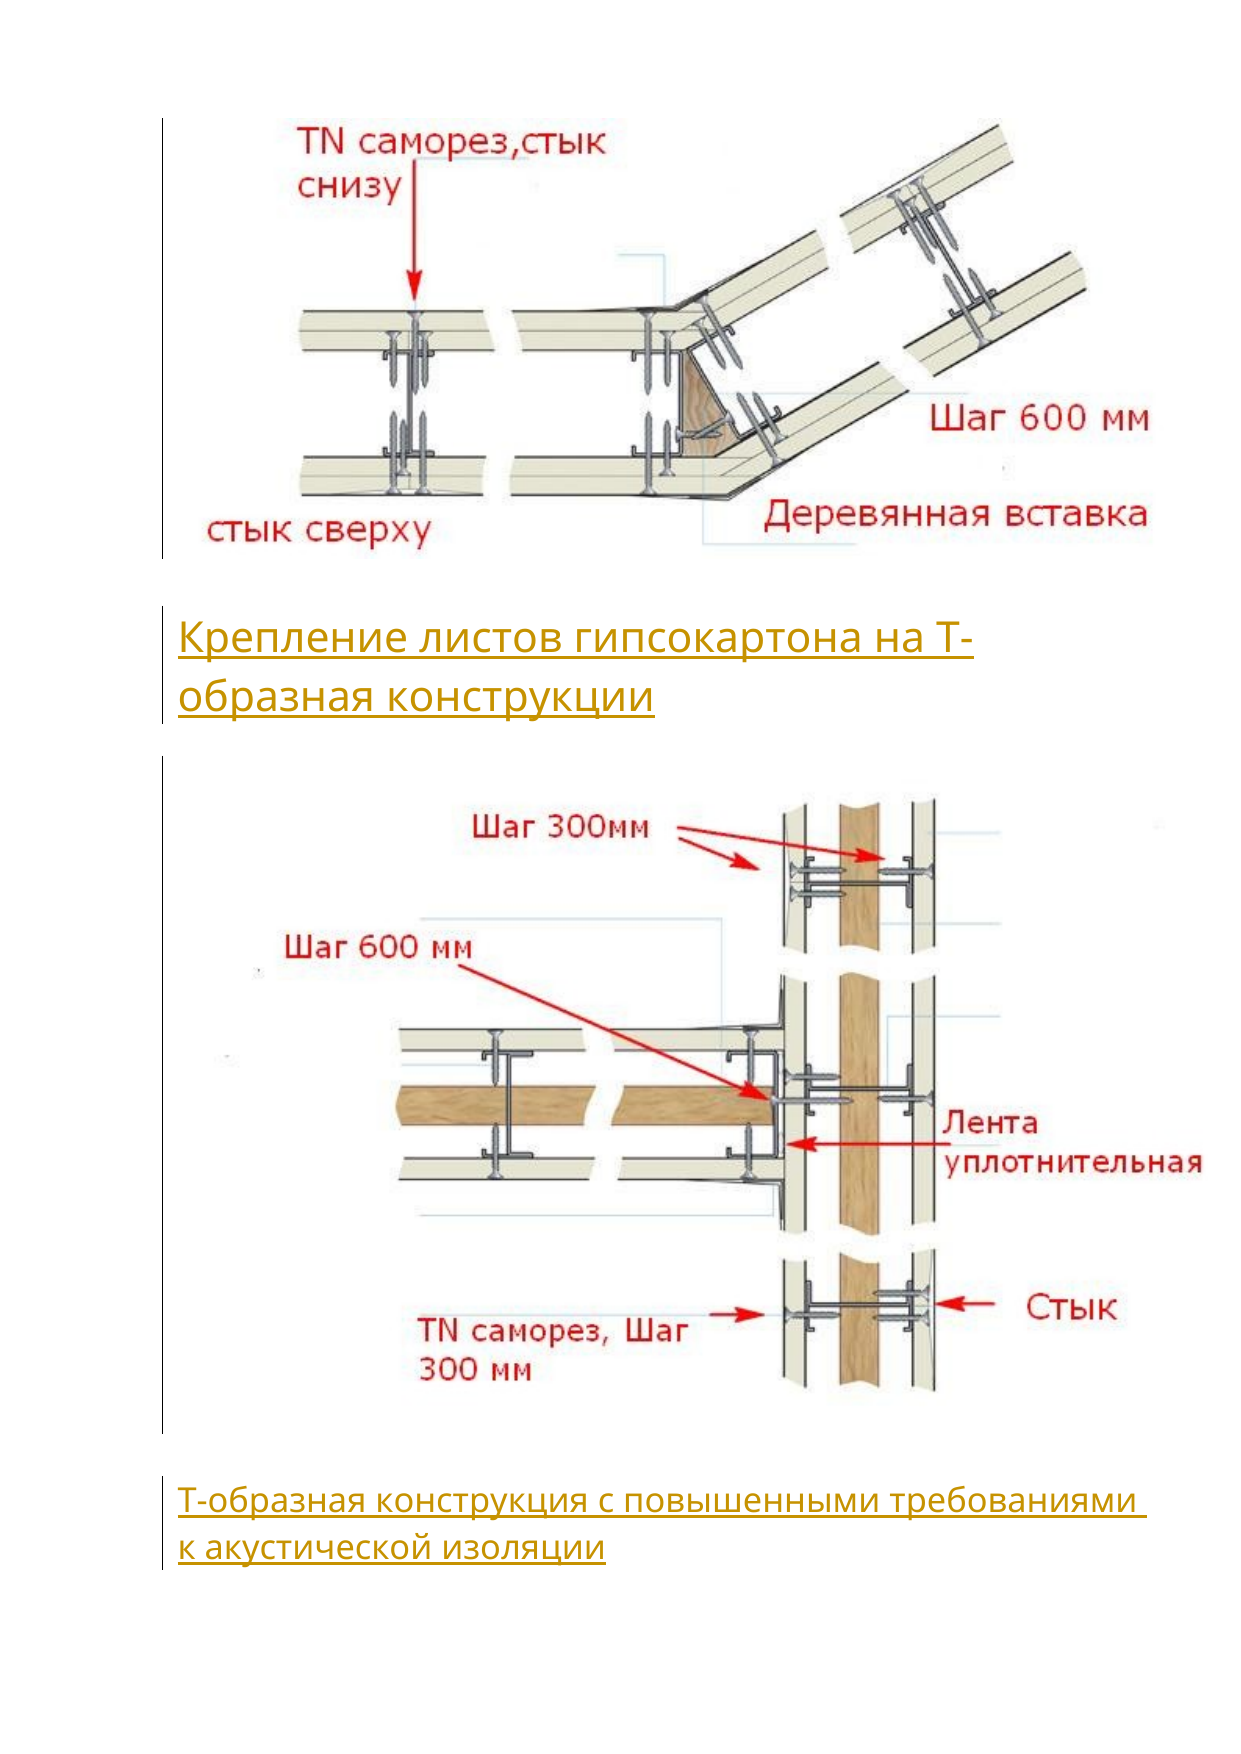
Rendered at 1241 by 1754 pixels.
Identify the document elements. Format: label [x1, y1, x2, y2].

picture [177, 755, 1209, 1434]
picture [177, 118, 1209, 559]
